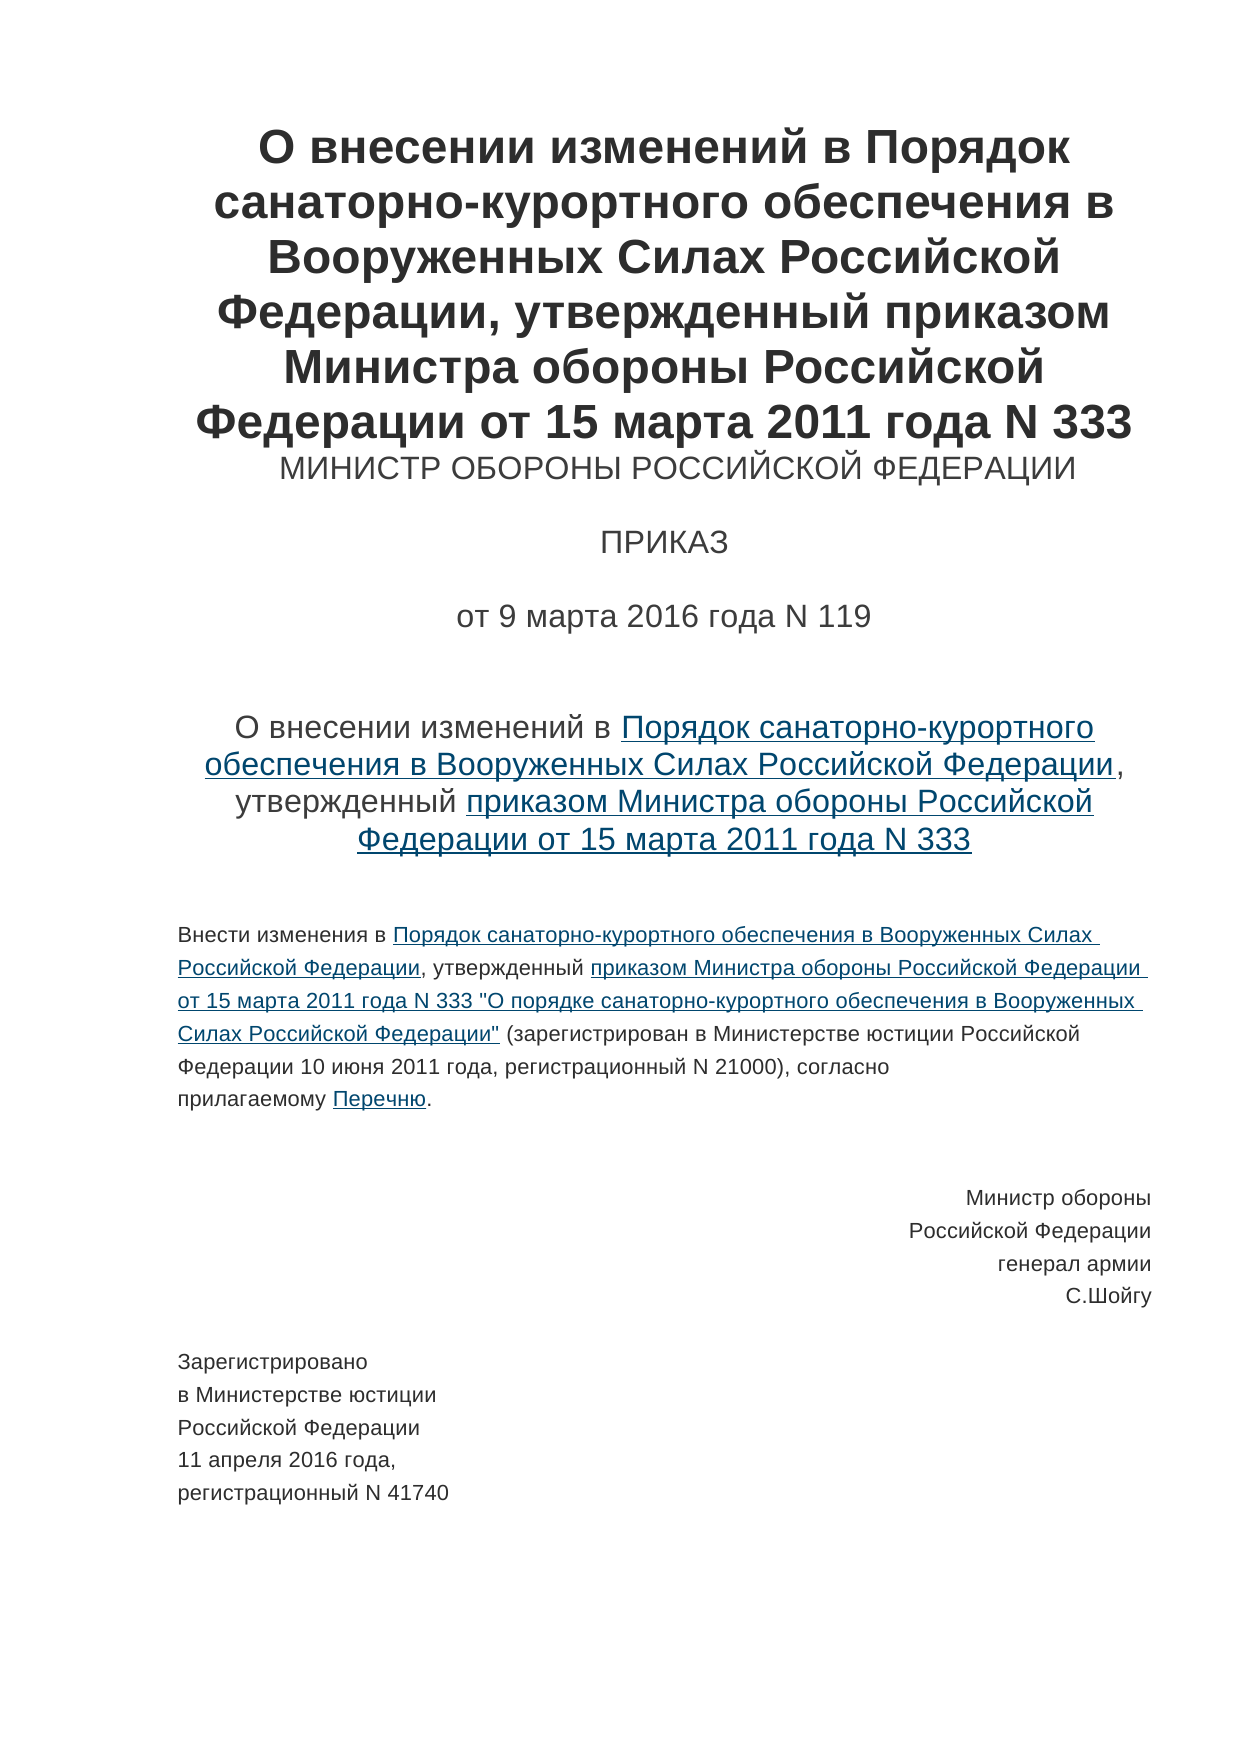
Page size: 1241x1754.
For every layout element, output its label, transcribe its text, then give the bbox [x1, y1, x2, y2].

text Внести изменения в Порядок санаторно-курортного обеспечения в Вооруженных Силах Российской Федерации, утвержденный приказом Министра обороны Российской Федерации от 15 марта 2011 года N 333 "О порядке санаторно-курортного обеспечения в Вооруженных Силах Российской Федерации" (зарегистрирован в Министерстве юстиции Российской Федерации 10 июня 2011 года, регистрационный N 21000), согласно прилагаемому Перечню. [177, 857, 1152, 1177]
text Министр обороны Российской Федерации генерал армии С.Шойгу [177, 1177, 1152, 1308]
text О внесении изменений в Порядок санаторно-курортного обеспечения в Вооруженных Силах Российской Федерации, утвержденный приказом Министра обороны Российской Федерации от 15 марта 2011 года N 333 [177, 118, 1152, 449]
text Зарегистрировано в Министерстве юстиции Российской Федерации 11 апреля 2016 года, регистрационный N 41740 [177, 1308, 1152, 1571]
text МИНИСТР ОБОРОНЫ РОССИЙСКОЙ ФЕДЕРАЦИИ ПРИКАЗ от 9 марта 2016 года N 119 О внесении изменений в Порядок санаторно-курортного обеспечения в Вооруженных Силах Российской Федерации, утвержденный приказом Министра обороны Российской Федерации от 15 марта 2011 года N 333 [177, 449, 1152, 857]
